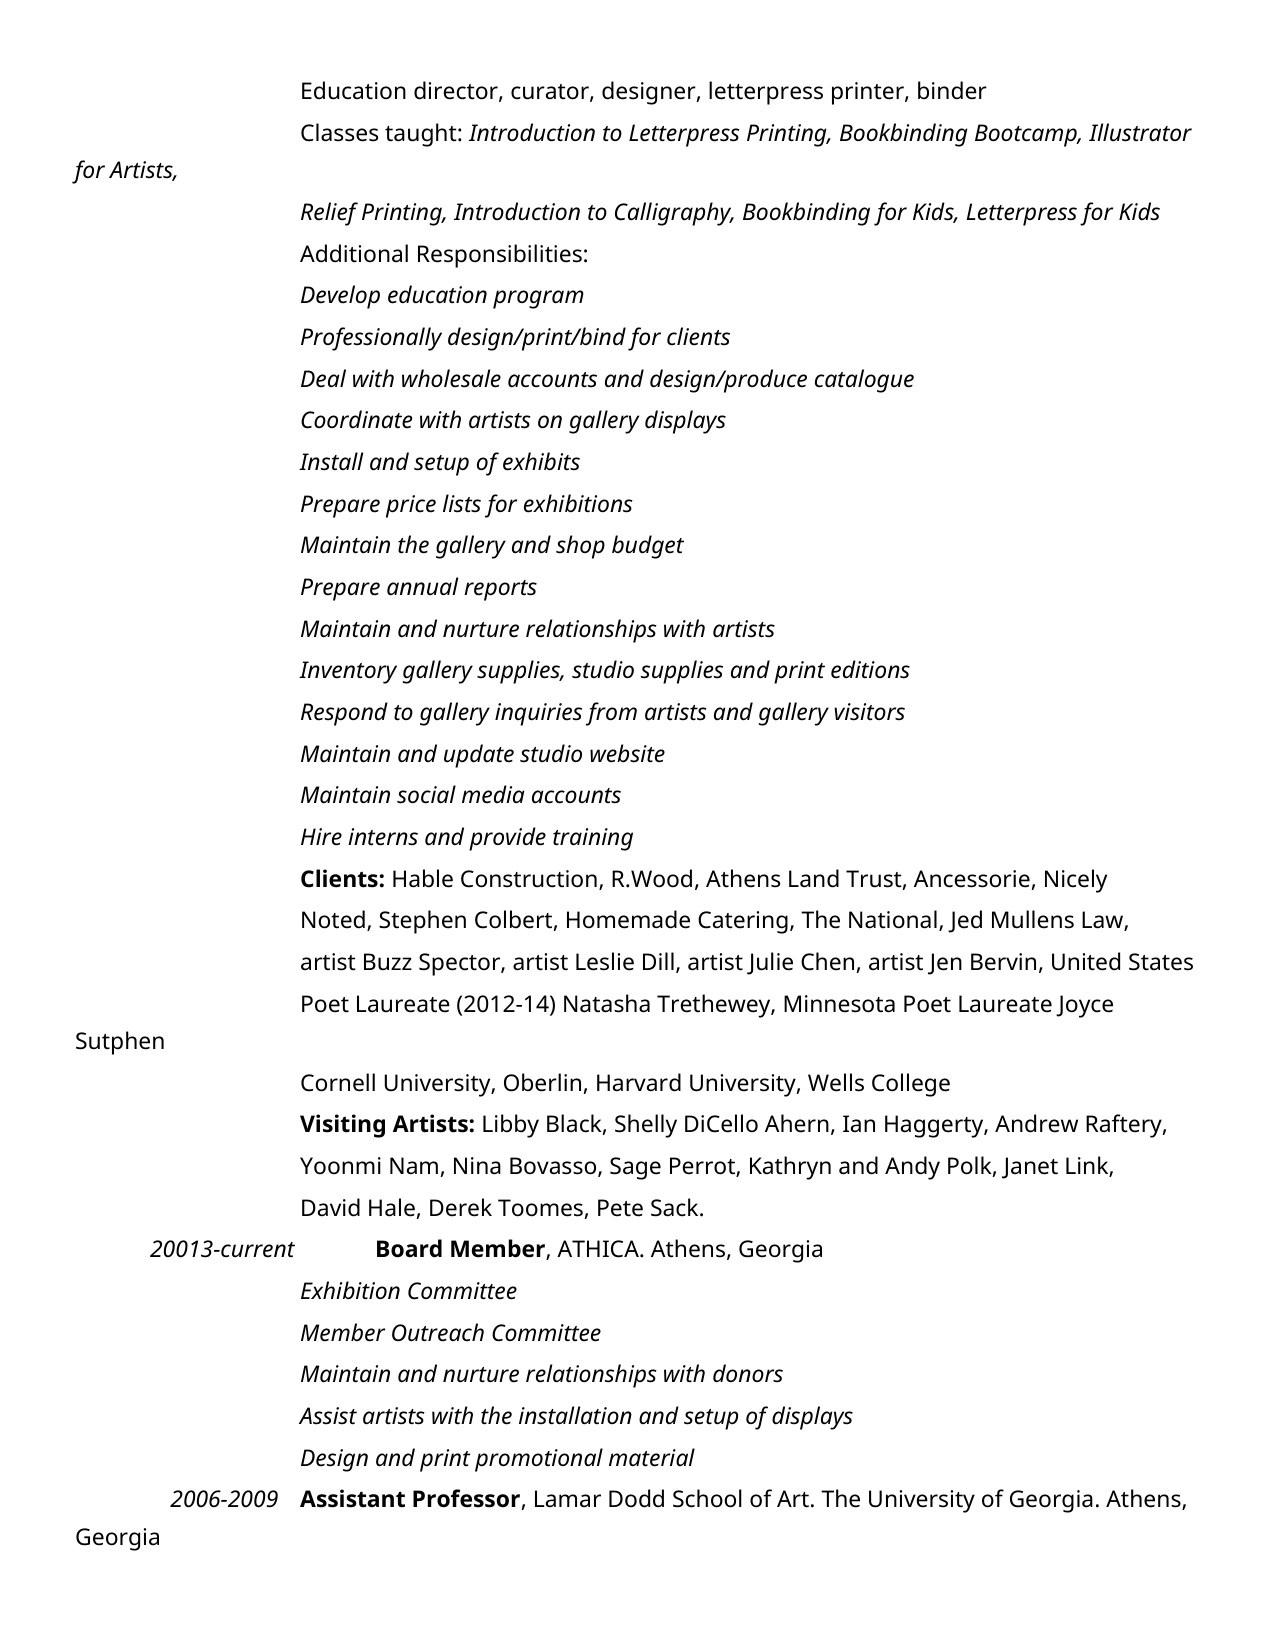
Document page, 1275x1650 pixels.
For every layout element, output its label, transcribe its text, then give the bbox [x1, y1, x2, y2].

text Hire interns and provide training [75, 821, 1209, 852]
text Inventory gallery supplies, studio supplies and print editions [75, 654, 1209, 685]
text Visiting Artists: Libby Black, Shelly DiCello Ahern, Ian Haggerty, Andrew Raftery, [75, 1108, 1209, 1139]
text Exhibition Committee [75, 1275, 1209, 1306]
text Clients: Hable Construction, R.Wood, Athens Land Trust, Ancessorie, Nicely [75, 862, 1209, 894]
text Poet Laureate (2012-14) Natasha Trethewey, Minnesota Poet Laureate Joyce Sutphen [75, 987, 1209, 1056]
text Additional Responsibilities: [225, 237, 1209, 269]
text Yoonmi Nam, Nina Bovasso, Sage Perrot, Kathryn and Andy Polk, Janet Link, [75, 1150, 1209, 1181]
text Cornell University, Oberlin, Harvard University, Wells College [75, 1067, 1209, 1098]
text Classes taught: Introduction to Letterpress Printing, Bookbinding Bootcamp, Illustrator for Artists, [75, 117, 1209, 185]
text Member Outreach Committee [75, 1317, 1209, 1348]
text Maintain and nurture relationships with donors [75, 1358, 1209, 1389]
text Design and print promotional material [75, 1442, 1209, 1473]
text Professionally design/print/bind for clients [75, 321, 1209, 352]
text David Hale, Derek Toomes, Pete Sack. [75, 1192, 1209, 1223]
text 2006-2009 Assistant Professor, Lamar Dodd School of Art. The University of Georgia. Athens, Georgia [75, 1483, 1209, 1552]
text Install and setup of exhibits [75, 446, 1209, 477]
text Maintain and update studio website [75, 737, 1209, 769]
text Respond to gallery inquiries from artists and gallery visitors [75, 696, 1209, 727]
text Maintain and nurture relationships with artists [75, 612, 1209, 644]
text Develop education program [75, 279, 1209, 310]
text artist Buzz Spector, artist Leslie Dill, artist Julie Chen, artist Jen Bervin, United States [75, 946, 1209, 977]
text Assist artists with the installation and setup of displays [75, 1400, 1209, 1431]
text Maintain social media accounts [75, 779, 1209, 810]
text Prepare price lists for exhibitions [75, 487, 1209, 519]
text Coordinate with artists on gallery displays [75, 404, 1209, 435]
text 20013-current Board Member, ATHICA. Athens, Georgia [75, 1233, 1209, 1264]
text Education director, curator, designer, letterpress printer, binder [75, 75, 1209, 106]
text Noted, Stephen Colbert, Homemade Catering, The National, Jed Mullens Law, [75, 904, 1209, 935]
text Relief Printing, Introduction to Calligraphy, Bookbinding for Kids, Letterpress for Kids [75, 196, 1209, 227]
text Maintain the gallery and shop budget [75, 529, 1209, 560]
text Deal with wholesale accounts and design/produce catalogue [75, 362, 1209, 394]
text Prepare annual reports [75, 571, 1209, 602]
